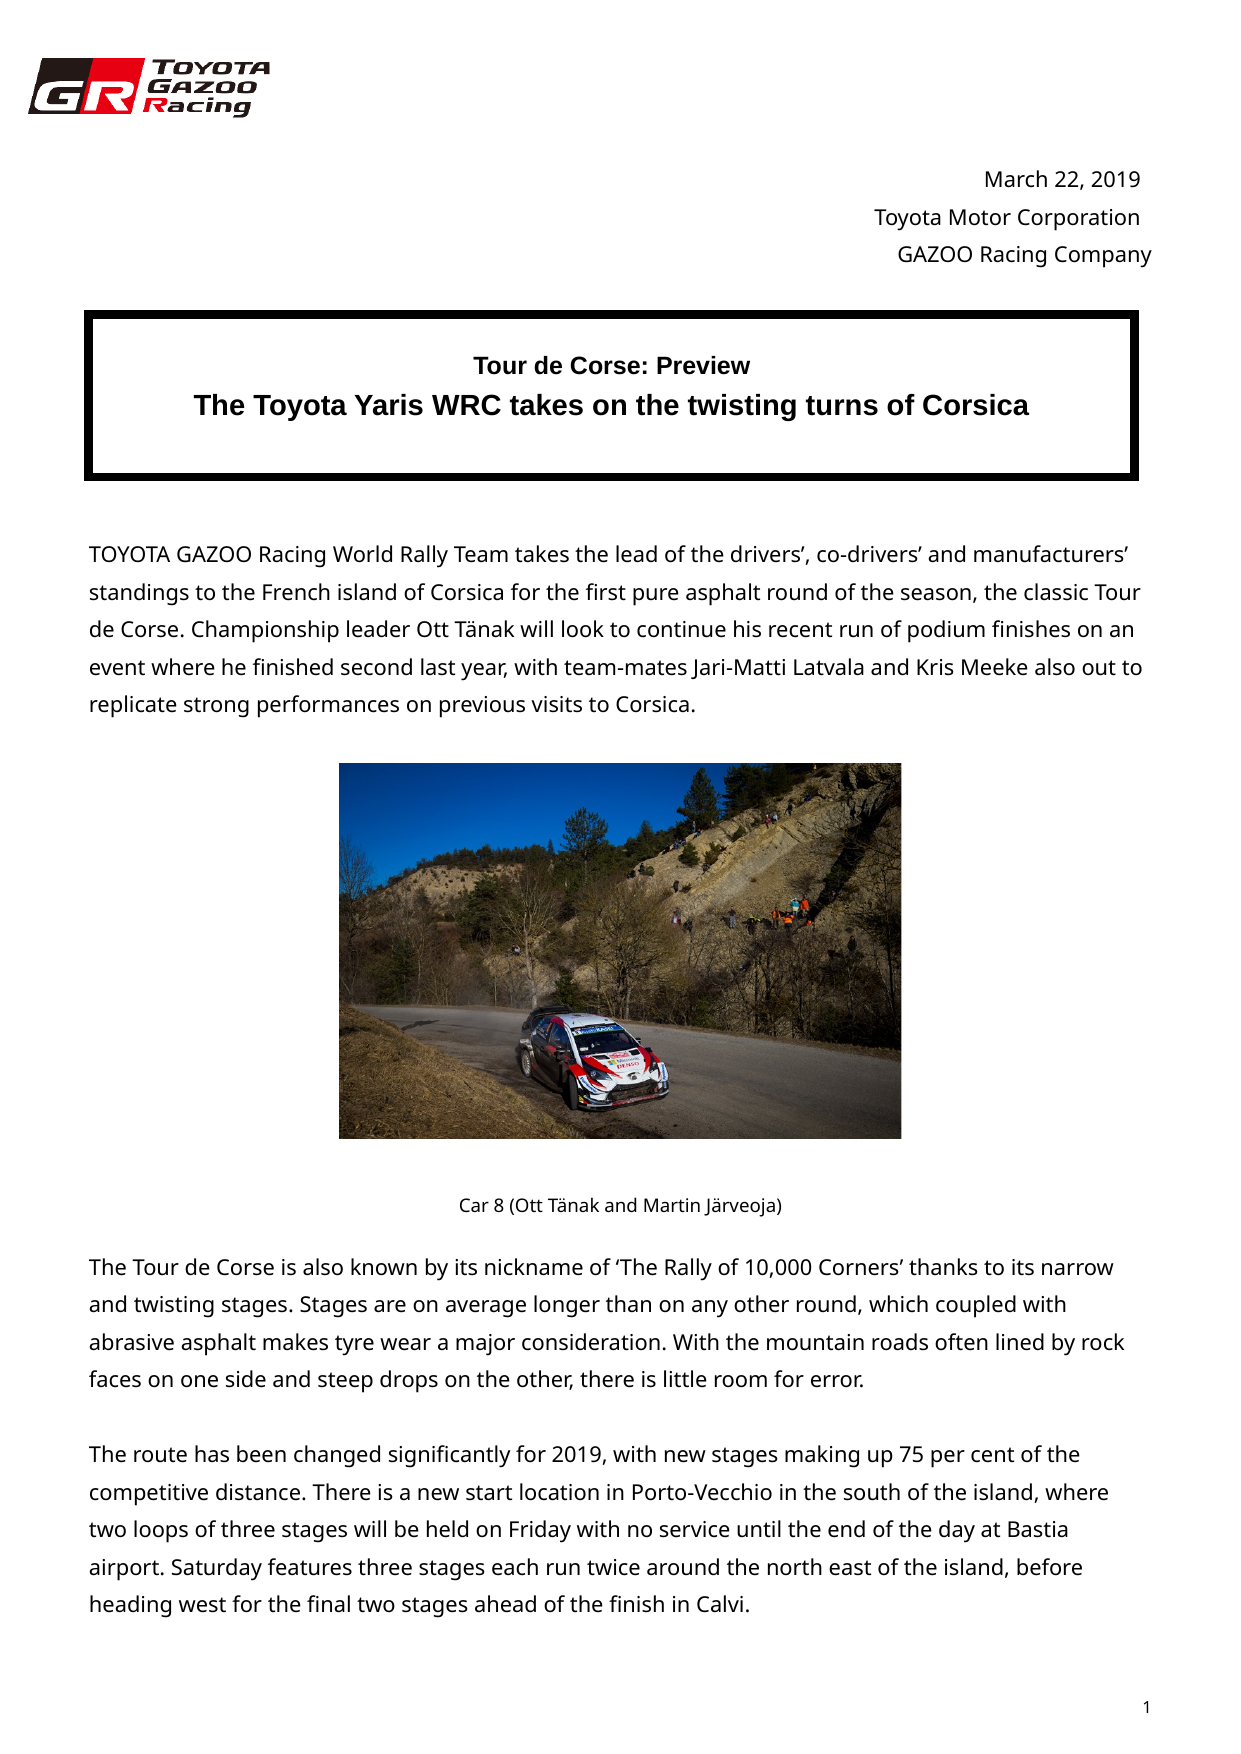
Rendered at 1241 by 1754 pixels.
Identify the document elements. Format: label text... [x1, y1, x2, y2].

text March 22, 2019 [89, 161, 1141, 198]
text Toyota Motor Corporation [89, 198, 1141, 236]
text The route has been changed significantly for 2019, with new stages making up 75 per cent of the competitive distance. There is a new start location in Porto-Vecchio in the south of the island, where two loops of three stages will be held on Friday with no service until the end of the day at Bastia airport. Saturday features three stages each run twice around the north east of the island, before heading west for the final two stages ahead of the finish in Calvi. [89, 1436, 1152, 1623]
picture [339, 763, 902, 1139]
text TOYOTA GAZOO Racing World Rally Team takes the lead of the drivers’, co-drivers’ and manufacturers’ standings to the French island of Corsica for the first pure asphalt round of the season, the classic Tour de Corse. Championship leader Ott Tänak will look to continue his recent run of podium finishes on an event where he finished second last year, with team-mates Jari-Matti Latvala and Kris Meeke also out to replicate strong performances on previous visits to Corsica. [89, 536, 1152, 723]
text GAZOO Racing Company [89, 236, 1152, 273]
picture [20, 48, 277, 122]
text The Tour de Corse is also known by its nickname of ‘The Rally of 10,000 Corners’ thanks to its narrow and twisting stages. Stages are on average longer than on any other round, which coupled with abrasive asphalt makes tyre wear a major consideration. With the mountain roads often lined by rock faces on one side and steep drops on the other, there is little room for error. [89, 1248, 1152, 1398]
